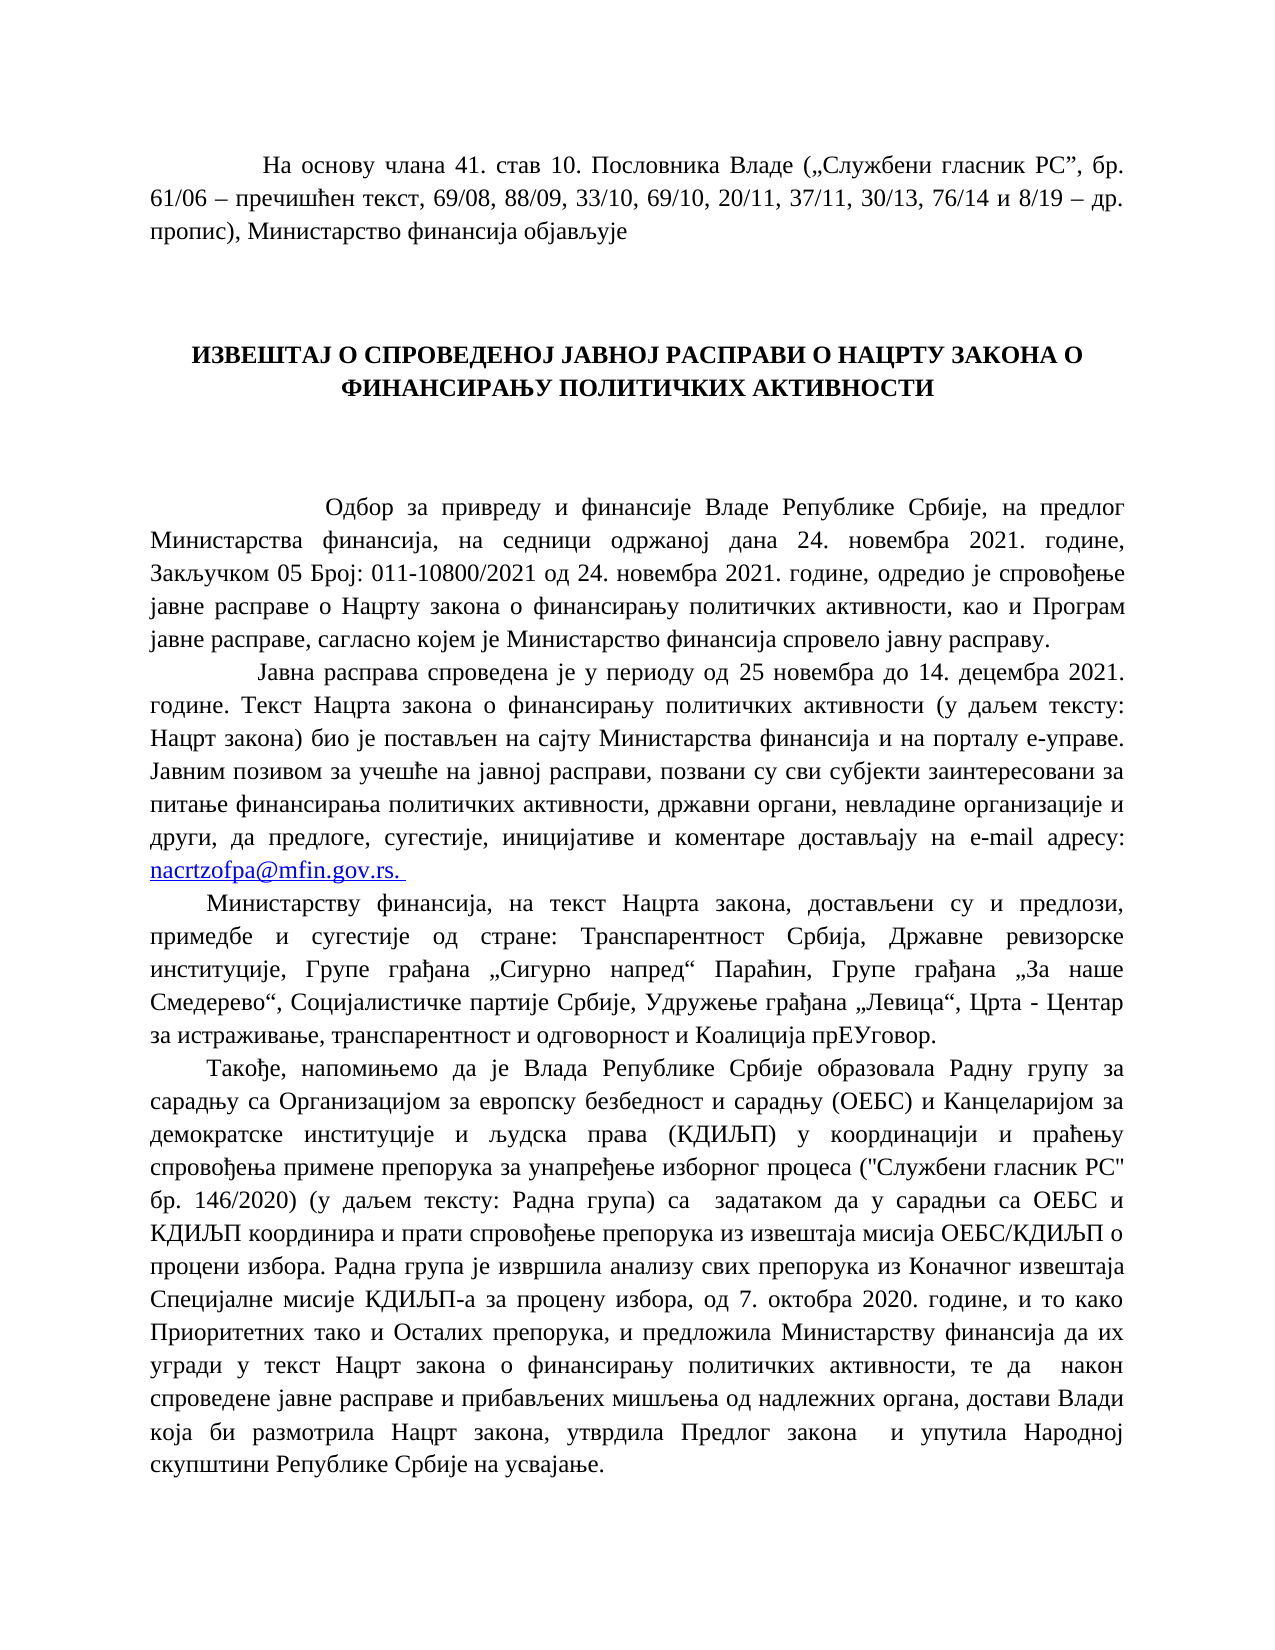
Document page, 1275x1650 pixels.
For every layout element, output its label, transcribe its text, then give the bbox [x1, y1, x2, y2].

text Такође, напомињемо да је Влада Републике Србије образовала Радну групу за сарадњу са Организацијом за европску безбедност и сарадњу (ОЕБС) и Канцеларијом за демократске институције и људска права (КДИЉП) у координацији и праћењу спровођења примене препорука за унапређење изборног процеса (''Службени гласник РС'' бр. 146/2020) (у даљем тексту: Радна група) са задатаком да у сарадњи са ОЕБС и КДИЉП координира и прати спровођење препорука из извештаја мисија ОЕБС/КДИЉП о процени избора. Радна група је извршила анализу свих препорука из Коначног извештаја Специјалне мисије КДИЉП-а за процену избора, од 7. октобра 2020. године, и то како Приоритетних тако и Осталих препорука, и предложила Министарству финансија да их угради у текст Нацрт закона о финансирању политичких активности, те да након спроведене јавне расправе и прибављених мишљења од надлежних органа, достави Влади која би размотрила Нацрт закона, утврдила Предлог закона и упутила Народној скупштини Републике Србије на усвајање. [150, 1053, 1125, 1478]
text Одбор за привреду и финансије Владе Републике Србије, на предлог Министарства финансија, на седници одржаној дана 24. новембра 2021. године, Закључком 05 Број: 011-10800/2021 од 24. новембра 2021. године, одредио је спровођење јавне расправе о Нацрту закона о финансирању политичких активности, као и Програм јавне расправе, сагласно којем је Министарство финансија спровело јавну расправу. [150, 492, 1125, 652]
text ИЗВЕШТАЈ О СПРОВЕДЕНОЈ ЈАВНОЈ РАСПРАВИ О НАЦРТУ ЗАКОНА О финансирању политичких активности [150, 340, 1125, 402]
text Јавна расправа спроведена је у периоду од 25 новембра до 14. децембра 2021. године. Текст Нацрта закона о финансирању политичких активности (у даљем тексту: Нацрт закона) био је постављен на сајту Министарства финансија и на порталу е-управе. Јавним позивом за учешће на јавној расправи, позвани су сви субјекти заинтересовани за питање финансирања политичких активности, државни органи, невладине организације и други, да предлоге, сугестије, иницијативе и коментаре достављају на e-mail адресу: nacrtzofpa@mfin.gov.rs. [150, 657, 1125, 884]
text Ha основу члана 41. став 10. Пословника Владе („Службени гласник РС”, бр. 61/06 – пречишћен текст, 69/08, 88/09, 33/10, 69/10, 20/11, 37/11, 30/13, 76/14 и 8/19 – др. пропис), Министарство финансија објављује [150, 150, 1125, 245]
text Министарству финансија, на текст Нацрта закона, достављени су и предлози, примедбе и сугестије од стране: Транспарентност Србија, Државне ревизорске институције, Групе грађана „Сигурно напред“ Параћин, Групе грађана „За наше Смедерево“, Социјалистичке партије Србије, Удружење грађана „Левица“, Црта - Центар за истраживање, транспарентност и одговорност и Коалиција прЕУговор. [150, 888, 1125, 1049]
